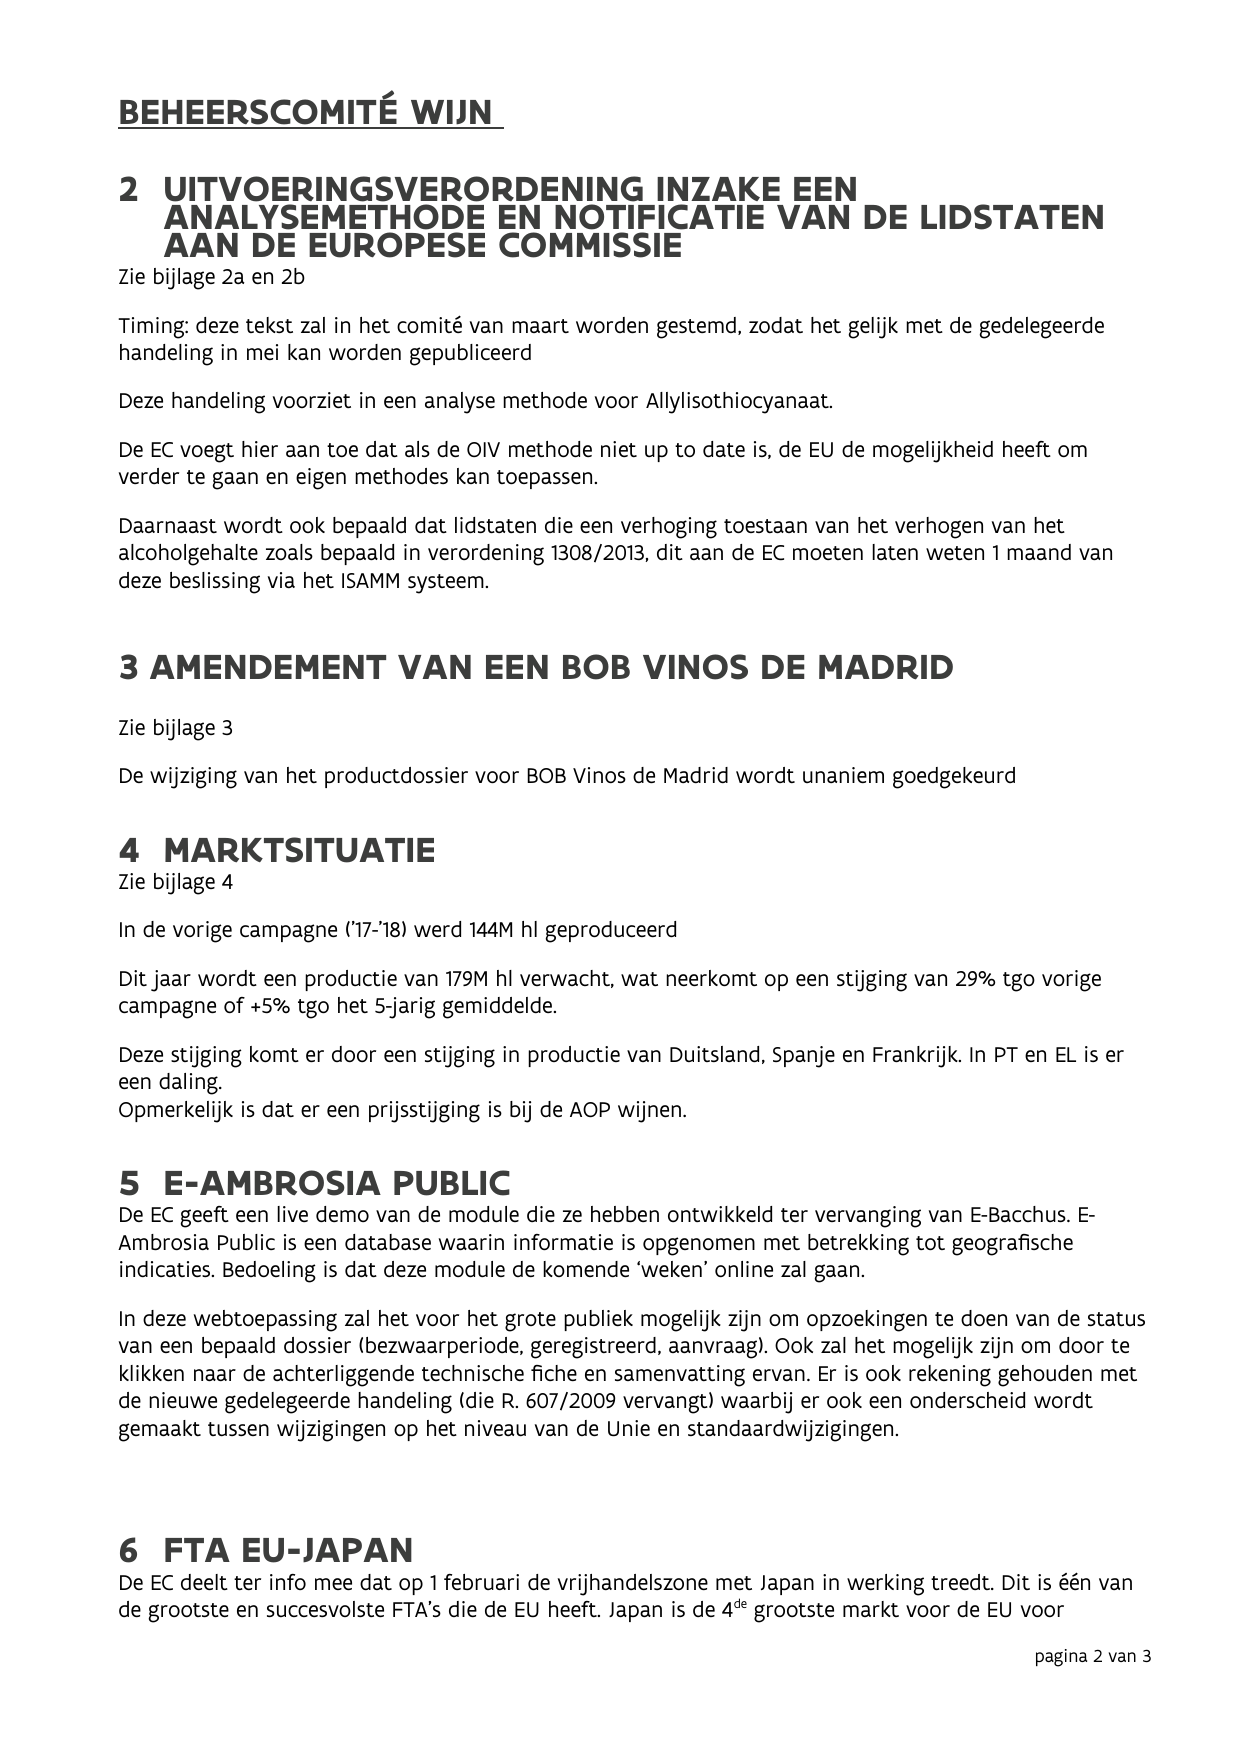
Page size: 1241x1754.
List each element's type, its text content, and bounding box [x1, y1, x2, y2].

subtitle 3 amendement van een BOB vINOS DE MADRID [118, 644, 1152, 689]
subtitle FTA EU-Japan [118, 1540, 1152, 1568]
subtitle Uitvoeringsverordening inzake een analysemethode en notificatie van de lidstaten aan de Europese Commissie [118, 179, 1152, 263]
text De wijziging van het productdossier voor BOB Vinos de Madrid wordt unaniem goedgekeurd [118, 762, 1152, 790]
text In de vorige campagne (’17-’18) werd 144M hl geproduceerd [118, 916, 1152, 944]
text Dit jaar wordt een productie van 179M hl verwacht, wat neerkomt op een stijging van 29% tgo vorige campagne of +5% tgo het 5-jarig gemiddelde. [118, 964, 1152, 1019]
text Daarnaast wordt ook bepaald dat lidstaten die een verhoging toestaan van het verhogen van het alcoholgehalte zoals bepaald in verordening 1308/2013, dit aan de EC moeten laten weten 1 maand van deze beslissing via het ISAMM systeem. [118, 511, 1152, 594]
subtitle Beheerscomité WIJN [118, 89, 1152, 134]
text De EC voegt hier aan toe dat als de OIV methode niet up to date is, de EU de mogelijkheid heeft om verder te gaan en eigen methodes kan toepassen. [118, 436, 1152, 491]
text Deze stijging komt er door een stijging in productie van Duitsland, Spanje en Frankrijk. In PT en EL is er een daling. Opmerkelijk is dat er een prijsstijging is bij de AOP wijnen. [118, 1040, 1152, 1123]
text Deze handeling voorziet in een analyse methode voor Allylisothiocyanaat. [118, 387, 1152, 415]
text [118, 1568, 1152, 1623]
text De EC geeft een live demo van de module die ze hebben ontwikkeld ter vervanging van E-Bacchus. E-Ambrosia Public is een database waarin informatie is opgenomen met betrekking tot geografische indicaties. Bedoeling is dat deze module de komende ‘weken’ online zal gaan. [118, 1201, 1152, 1283]
subtitle Marktsituatie [118, 840, 1152, 868]
text Timing: deze tekst zal in het comité van maart worden gestemd, zodat het gelijk met de gedelegeerde handeling in mei kan worden gepubliceerd [118, 311, 1152, 366]
text Zie bijlage 3 [118, 714, 1152, 741]
text Zie bijlage 4 [118, 868, 1152, 895]
text In deze webtoepassing zal het voor het grote publiek mogelijk zijn om opzoekingen te doen van de status van een bepaald dossier (bezwaarperiode, geregistreerd, aanvraag). Ook zal het mogelijk zijn om door te klikken naar de achterliggende technische fiche en samenvatting ervan. Er is ook rekening gehouden met de nieuwe gedelegeerde handeling (die R. 607/2009 vervangt) waarbij er ook een onderscheid wordt gemaakt tussen wijzigingen op het niveau van de Unie en standaardwijzigingen. [118, 1304, 1152, 1442]
subtitle E-Ambrosia public [118, 1173, 1152, 1201]
text Zie bijlage 2a en 2b [118, 263, 1152, 291]
